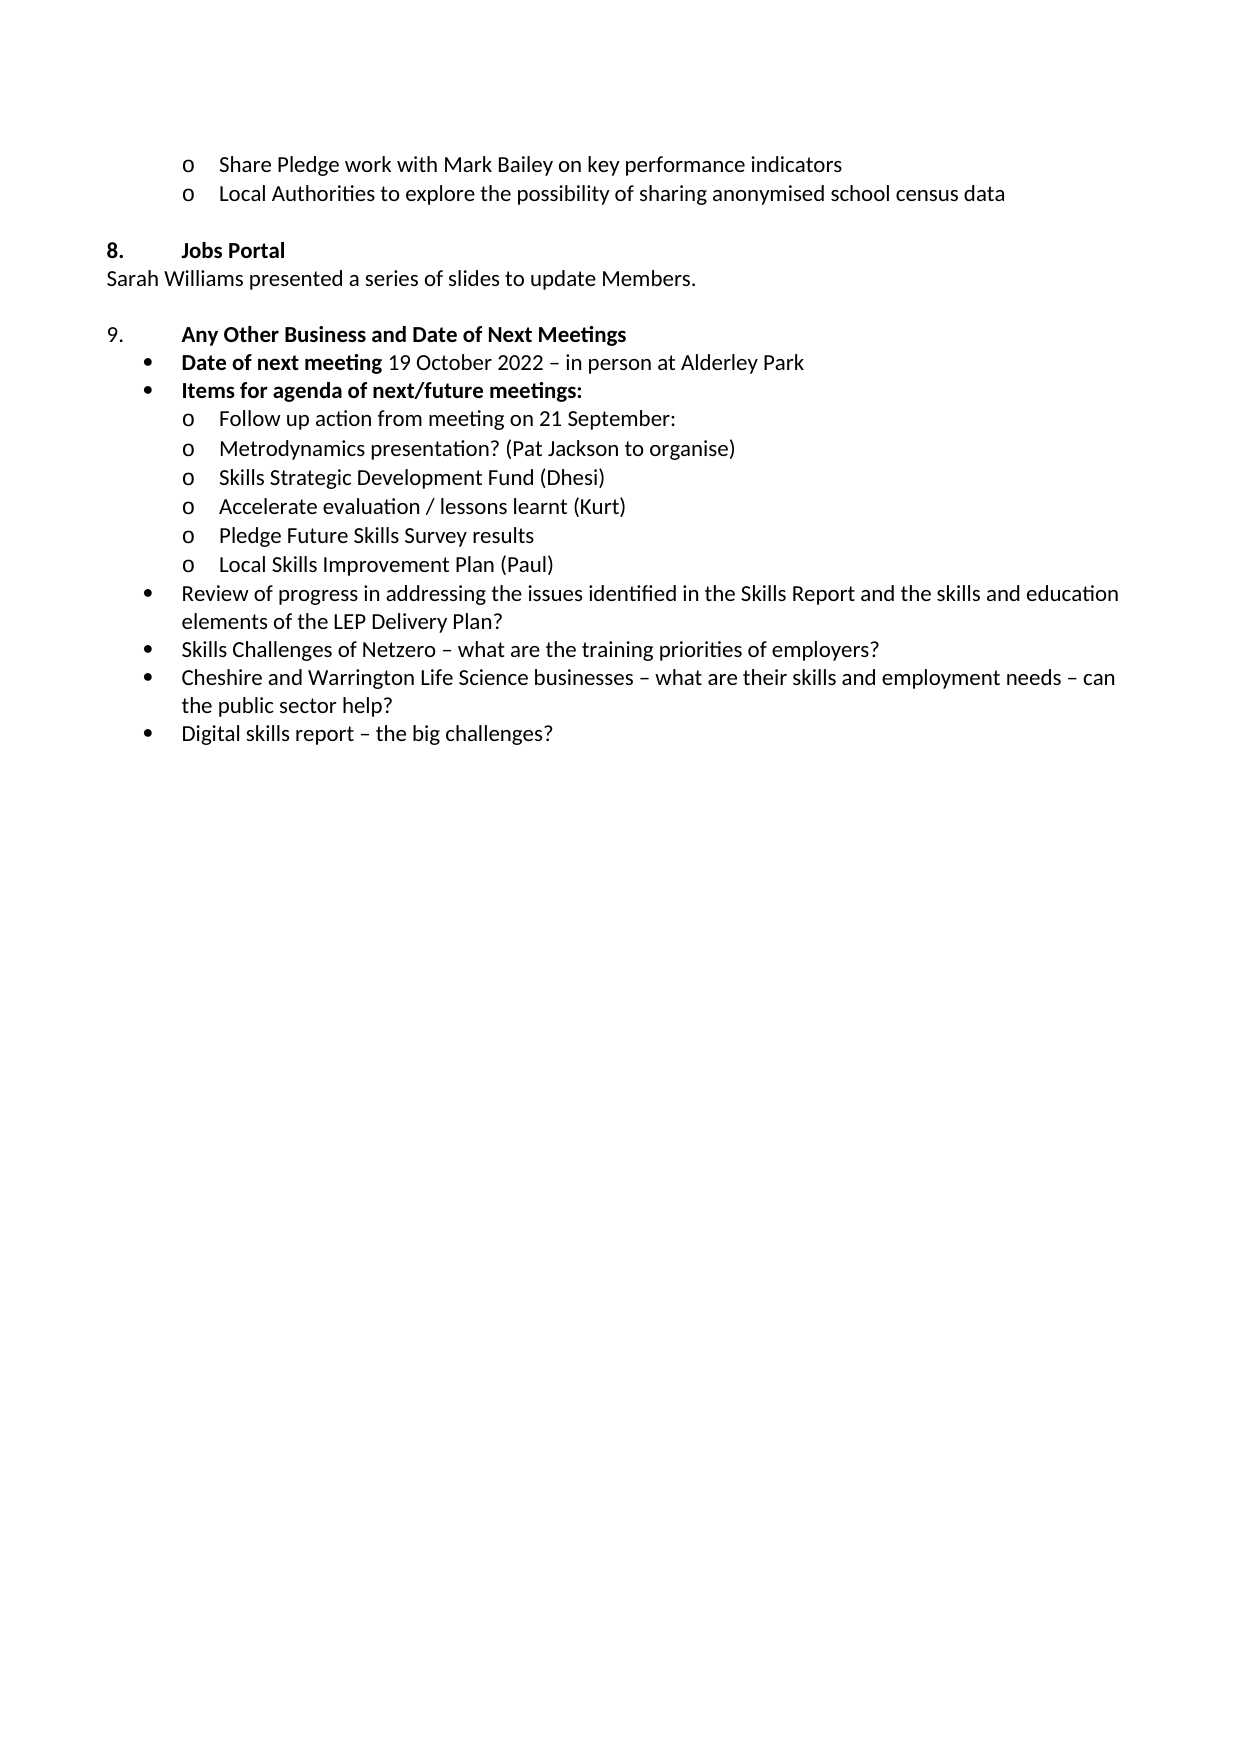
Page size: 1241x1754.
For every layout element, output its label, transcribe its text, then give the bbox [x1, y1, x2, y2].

list Accelerate evaluation / lessons learnt (Kurt) [181, 492, 1134, 521]
list Local Authorities to explore the possibility of sharing anonymised school census data [181, 179, 1134, 208]
list Share Pledge work with Mark Bailey on key performance indicators [181, 150, 1134, 179]
list Digital skills report – the big challenges? [144, 719, 1134, 748]
list 8. Jobs Portal [106, 236, 1134, 264]
list 9. Any Other Business and Date of Next Meetings [106, 320, 1134, 348]
list Skills Strategic Development Fund (Dhesi) [181, 463, 1134, 492]
list Follow up action from meeting on 21 September: [181, 404, 1134, 434]
list Cheshire and Warrington Life Science businesses – what are their skills and employment needs – can the public sector help? [144, 663, 1134, 719]
list Date of next meeting 19 October 2022 – in person at Alderley Park [144, 348, 1134, 376]
list Sarah Williams presented a series of slides to update Members. [106, 264, 1134, 292]
list Skills Challenges of Netzero – what are the training priorities of employers? [144, 636, 1134, 663]
list Pledge Future Skills Survey results [181, 521, 1134, 550]
list Local Skills Improvement Plan (Paul) [181, 550, 1134, 579]
list Metrodynamics presentation? (Pat Jackson to organise) [181, 434, 1134, 463]
list Review of progress in addressing the issues identified in the Skills Report and the skills and education elements of the LEP Delivery Plan? [144, 579, 1134, 636]
list Items for agenda of next/future meetings: [144, 376, 1134, 404]
